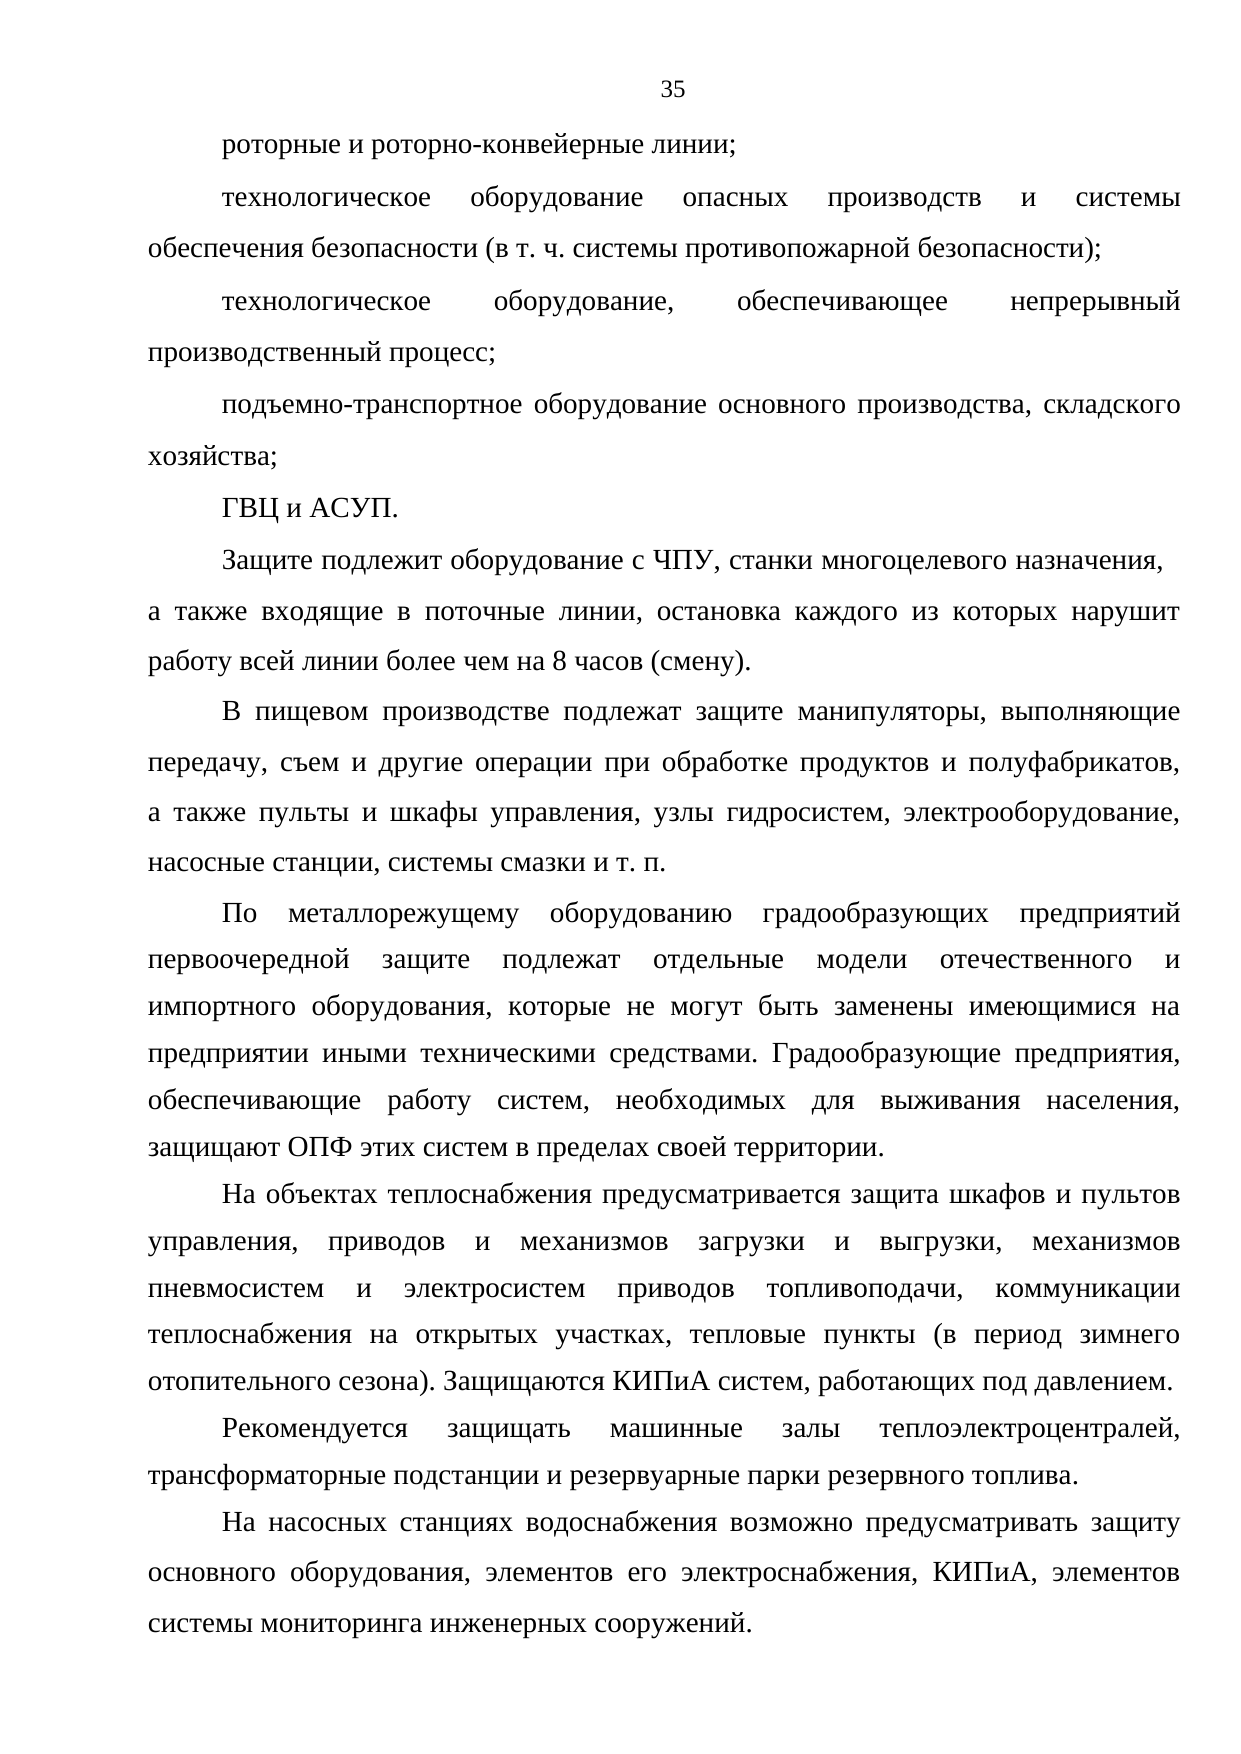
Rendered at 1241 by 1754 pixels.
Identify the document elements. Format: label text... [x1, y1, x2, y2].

text Защите подлежит оборудование с ЧПУ, станки многоцелевого назначения, а также входящие в поточные линии, остановка каждого из которых нарушит работу всей линии более чем на 8 часов (смену). [148, 542, 1181, 677]
text роторные и роторно-конвейерные линии; [148, 127, 1181, 160]
text подъемно-транспортное оборудование основного производства, складского хозяйства; [148, 387, 1181, 472]
text ГВЦ и АСУП. [148, 491, 1181, 524]
text По металлорежущему оборудованию градообразующих предприятий первоочередной защите подлежат отдельные модели отечественного и импортного оборудования, которые не могут быть заменены имеющимися на предприятии иными техническими средствами. Градообразующие предприятия, обеспечивающие работу систем, необходимых для выживания населения, защищают ОПФ этих систем в пределах своей территории. [148, 895, 1181, 1163]
text На объектах теплоснабжения предусматривается защита шкафов и пультов управления, приводов и механизмов загрузки и выгрузки, механизмов пневмосистем и электросистем приводов топливоподачи, коммуникации теплоснабжения на открытых участках, тепловые пункты (в период зимнего отопительного сезона). Защищаются КИПиА систем, работающих под давлением. [148, 1176, 1181, 1397]
text На насосных станциях водоснабжения возможно предусматривать защиту основного оборудования, элементов его электроснабжения, КИПиА, элементов системы мониторинга инженерных сооружений. [148, 1504, 1181, 1638]
text технологическое оборудование, обеспечивающее непрерывный производственный процесс; [148, 283, 1181, 368]
text технологическое оборудование опасных производств и системы обеспечения безопасности (в т. ч. системы противопожарной безопасности); [148, 179, 1181, 264]
text В пищевом производстве подлежат защите манипуляторы, выполняющие передачу, съем и другие операции при обработке продуктов и полуфабрикатов, а также пульты и шкафы управления, узлы гидросистем, электрооборудование, насосные станции, системы смазки и т. п. [148, 693, 1181, 878]
text Рекомендуется защищать машинные залы теплоэлектроцентралей, трансформаторные подстанции и резервуарные парки резервного топлива. [148, 1410, 1181, 1491]
